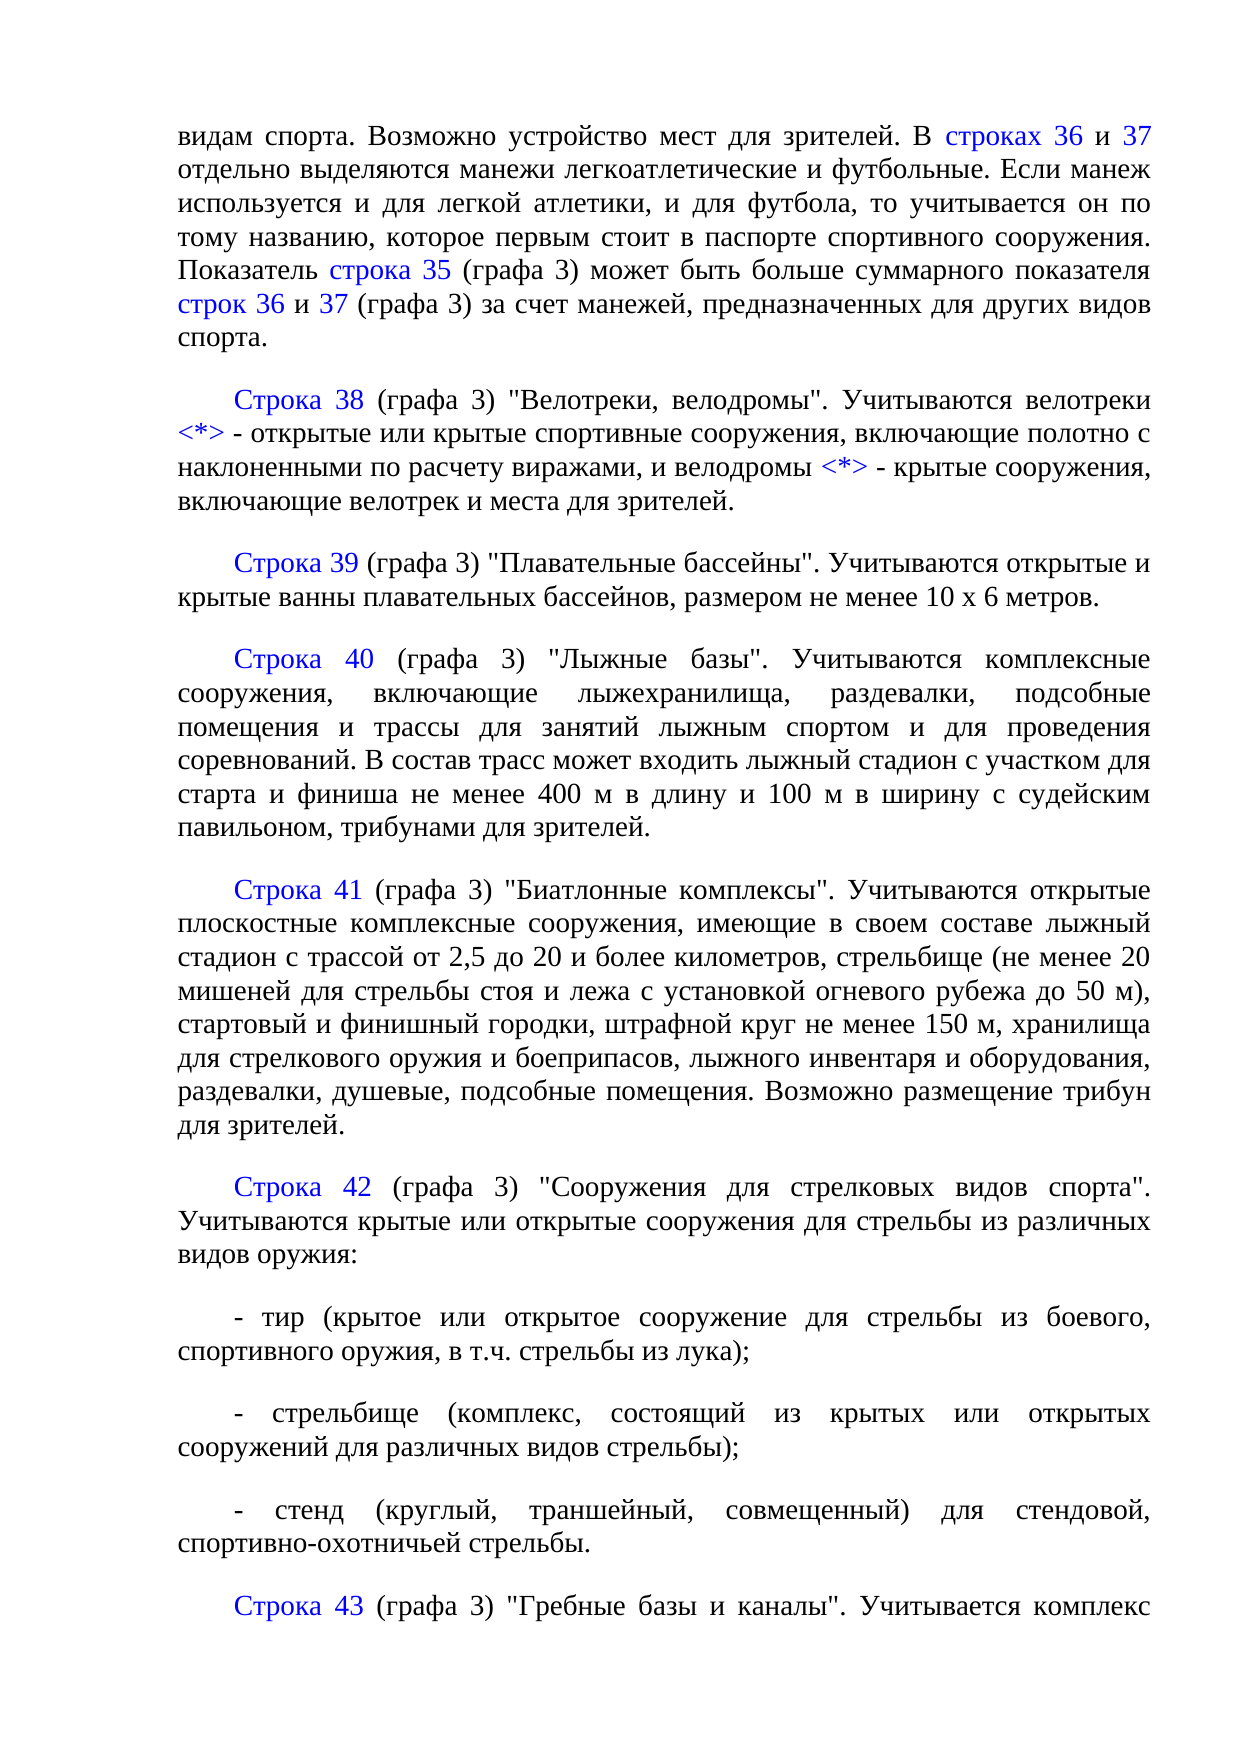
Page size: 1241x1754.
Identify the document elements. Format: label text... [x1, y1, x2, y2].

text Строка 38 (графа 3) "Велотреки, велодромы". Учитываются велотреки <*> - открытые или крытые спортивные сооружения, включающие полотно с наклоненными по расчету виражами, и велодромы <*> - крытые сооружения, включающие велотрек и места для зрителей. [177, 382, 1152, 516]
text - тир (крытое или открытое сооружение для стрельбы из боевого, спортивного оружия, в т.ч. стрельбы из лука); [177, 1299, 1152, 1366]
text Строка 39 (графа 3) "Плавательные бассейны". Учитываются открытые и крытые ванны плавательных бассейнов, размером не менее 10 x 6 метров. [177, 545, 1152, 612]
text Строка 41 (графа 3) "Биатлонные комплексы". Учитываются открытые плоскостные комплексные сооружения, имеющие в своем составе лыжный стадион с трассой от 2,5 до 20 и более километров, стрельбище (не менее 20 мишеней для стрельбы стоя и лежа с установкой огневого рубежа до 50 м), стартовый и финишный городки, штрафной круг не менее 150 м, хранилища для стрелкового оружия и боеприпасов, лыжного инвентаря и оборудования, раздевалки, душевые, подсобные помещения. Возможно размещение трибун для зрителей. [177, 872, 1152, 1140]
text - стрельбище (комплекс, состоящий из крытых или открытых сооружений для различных видов стрельбы); [177, 1396, 1152, 1463]
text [177, 118, 1152, 353]
text Строка 42 (графа 3) "Сооружения для стрелковых видов спорта". Учитываются крытые или открытые сооружения для стрельбы из различных видов оружия: [177, 1169, 1152, 1270]
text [177, 1588, 1152, 1622]
text - стенд (круглый, траншейный, совмещенный) для стендовой, спортивно-охотничьей стрельбы. [177, 1492, 1152, 1559]
text Строка 40 (графа 3) "Лыжные базы". Учитываются комплексные сооружения, включающие лыжехранилища, раздевалки, подсобные помещения и трассы для занятий лыжным спортом и для проведения соревнований. В состав трасс может входить лыжный стадион с участком для старта и финиша не менее 400 м в длину и 100 м в ширину с судейским павильоном, трибунами для зрителей. [177, 642, 1152, 843]
